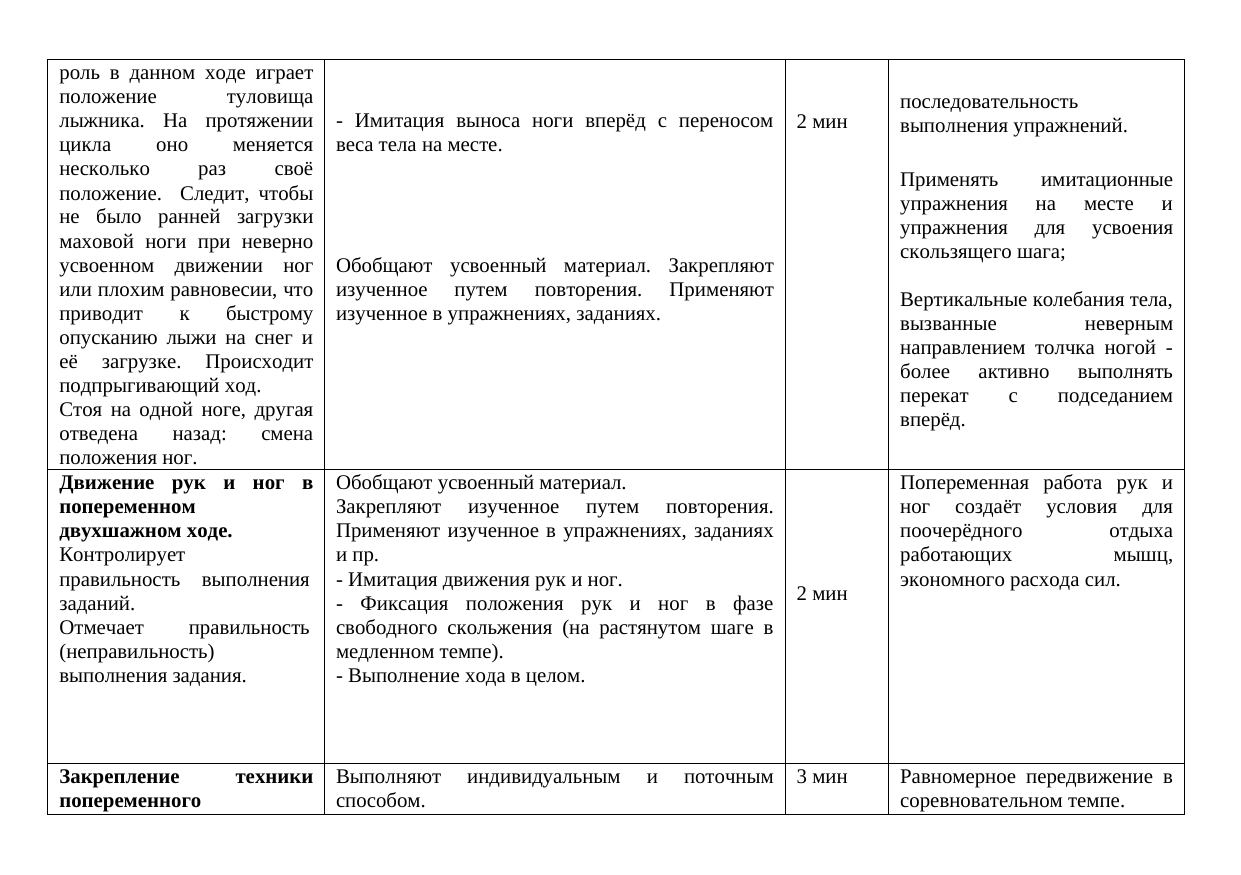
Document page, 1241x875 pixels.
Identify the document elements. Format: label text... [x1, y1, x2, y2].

table_cell Попеременная работа рук и ног создаёт условия для поочерёдного отдыха работающих мышц, экономного расхода сил. [889, 470, 1184, 763]
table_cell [889, 764, 1184, 814]
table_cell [325, 60, 785, 469]
table_cell 2 мин 2 мин [786, 60, 888, 469]
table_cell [48, 764, 324, 814]
table_cell Движение рук и ног в попеременном двухшажном ходе. Контролирует правильность выполнения заданий. Отмечает правильность (неправильность) выполнения задания. [48, 470, 324, 763]
table_cell 3 мин [786, 764, 888, 814]
table_cell 2 мин [786, 470, 888, 763]
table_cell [889, 60, 1184, 469]
table_cell Обобщают усвоенный материал. Закрепляют изученное путем повторения. Применяют изученное в упражнениях, заданиях и пр. - Имитация движения рук и ног. - Фиксация положения рук и ног в фазе свободного скольжения (на растянутом шаге в медленном темпе). - Выполнение хода в целом. [325, 470, 785, 763]
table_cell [325, 764, 785, 814]
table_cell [48, 60, 324, 469]
